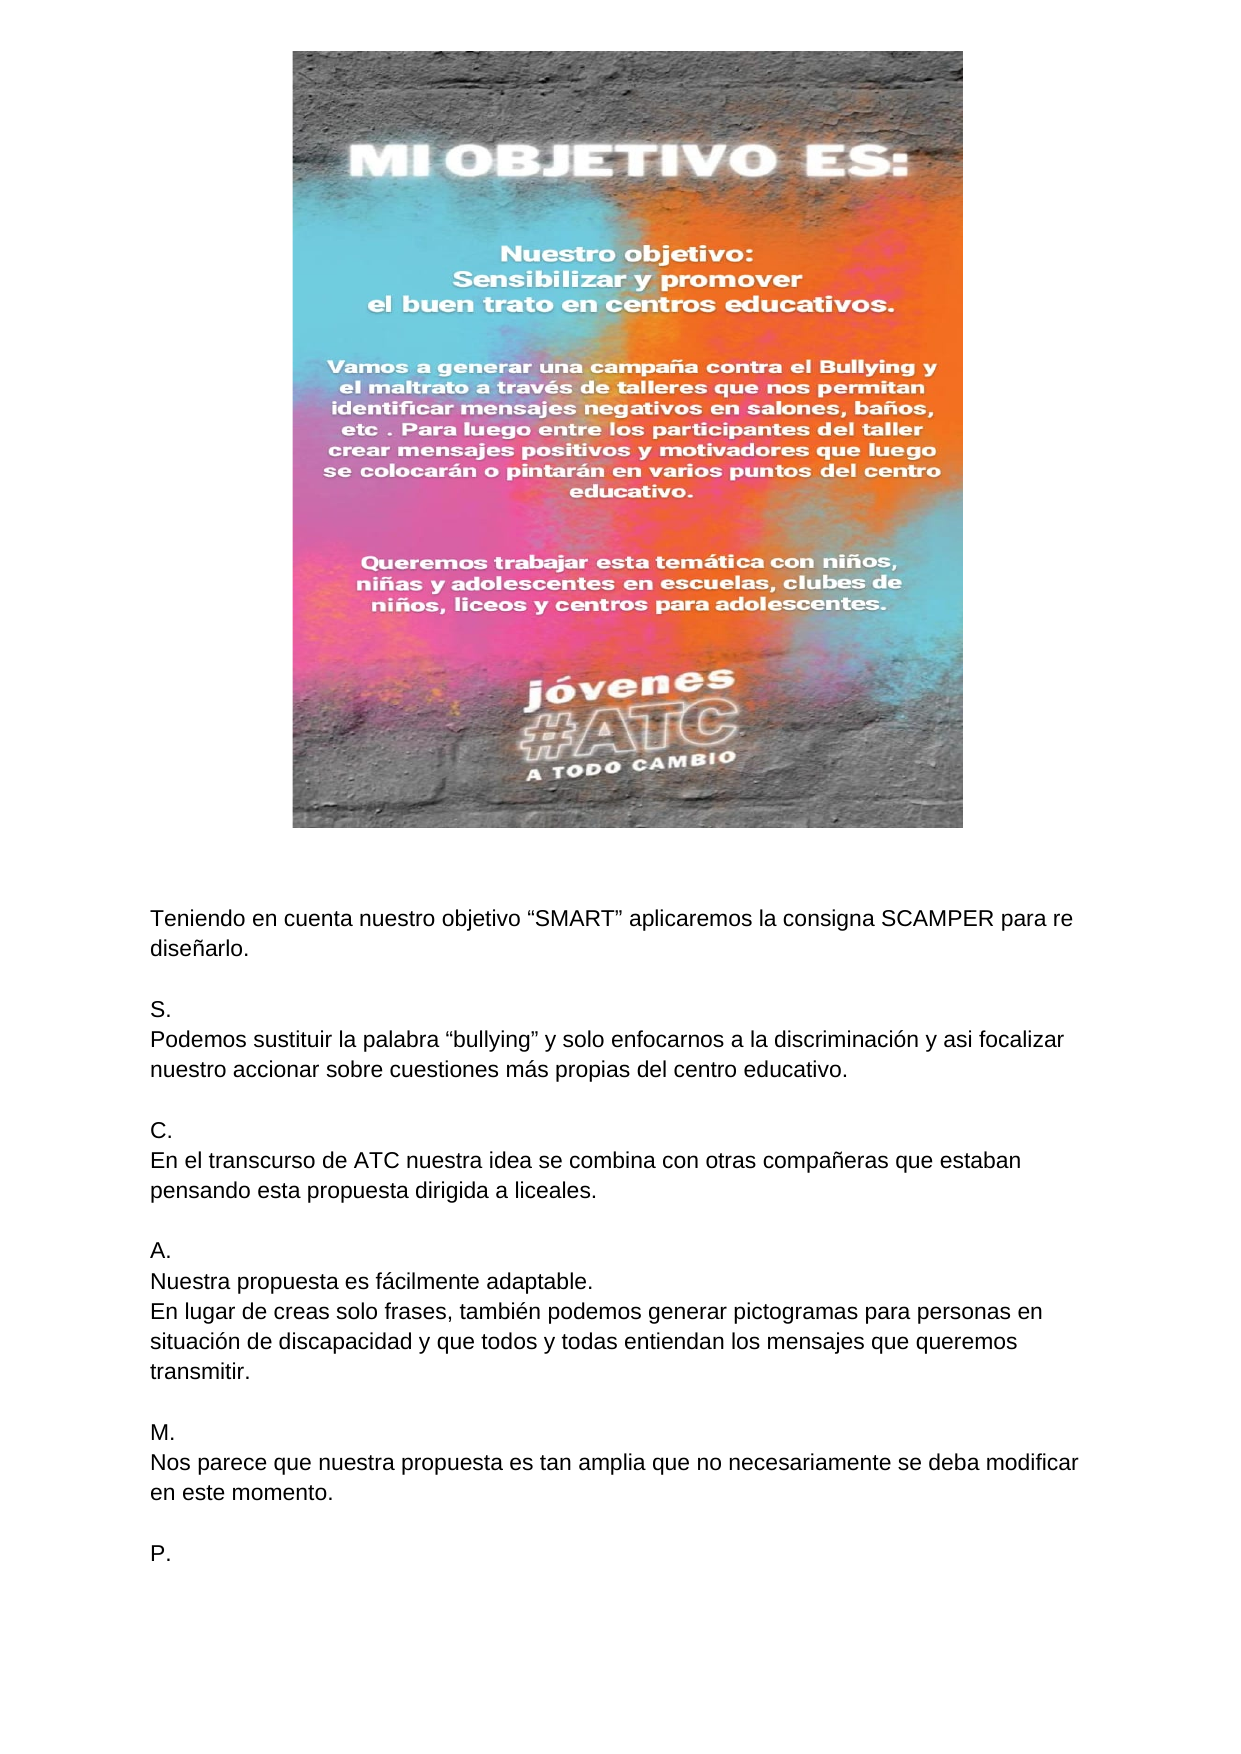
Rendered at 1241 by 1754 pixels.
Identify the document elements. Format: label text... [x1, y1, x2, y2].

text A. [150, 1237, 1090, 1264]
text En el transcurso de ATC nuestra idea se combina con otras compañeras que estaban pensando esta propuesta dirigida a liceales. [150, 1147, 1090, 1203]
text M. [150, 1419, 1090, 1445]
text En lugar de creas solo frases, también podemos generar pictogramas para personas en situación de discapacidad y que todos y todas entiendan los mensajes que queremos transmitir. [150, 1298, 1090, 1385]
text Podemos sustituir la palabra “bullying” y solo enfocarnos a la discriminación y asi focalizar nuestro accionar sobre cuestiones más propias del centro educativo. [150, 1026, 1090, 1083]
text Teniendo en cuenta nuestro objetivo “SMART” aplicaremos la consigna SCAMPER para re diseñarlo. [150, 905, 1090, 962]
text Nos parece que nuestra propuesta es tan amplia que no necesariamente se deba modificar en este momento. [150, 1449, 1090, 1506]
text S. [150, 996, 1090, 1022]
text P. [150, 1539, 1090, 1566]
text C. [150, 1117, 1090, 1143]
picture [292, 51, 963, 828]
text Nuestra propuesta es fácilmente adaptable. [150, 1268, 1090, 1294]
